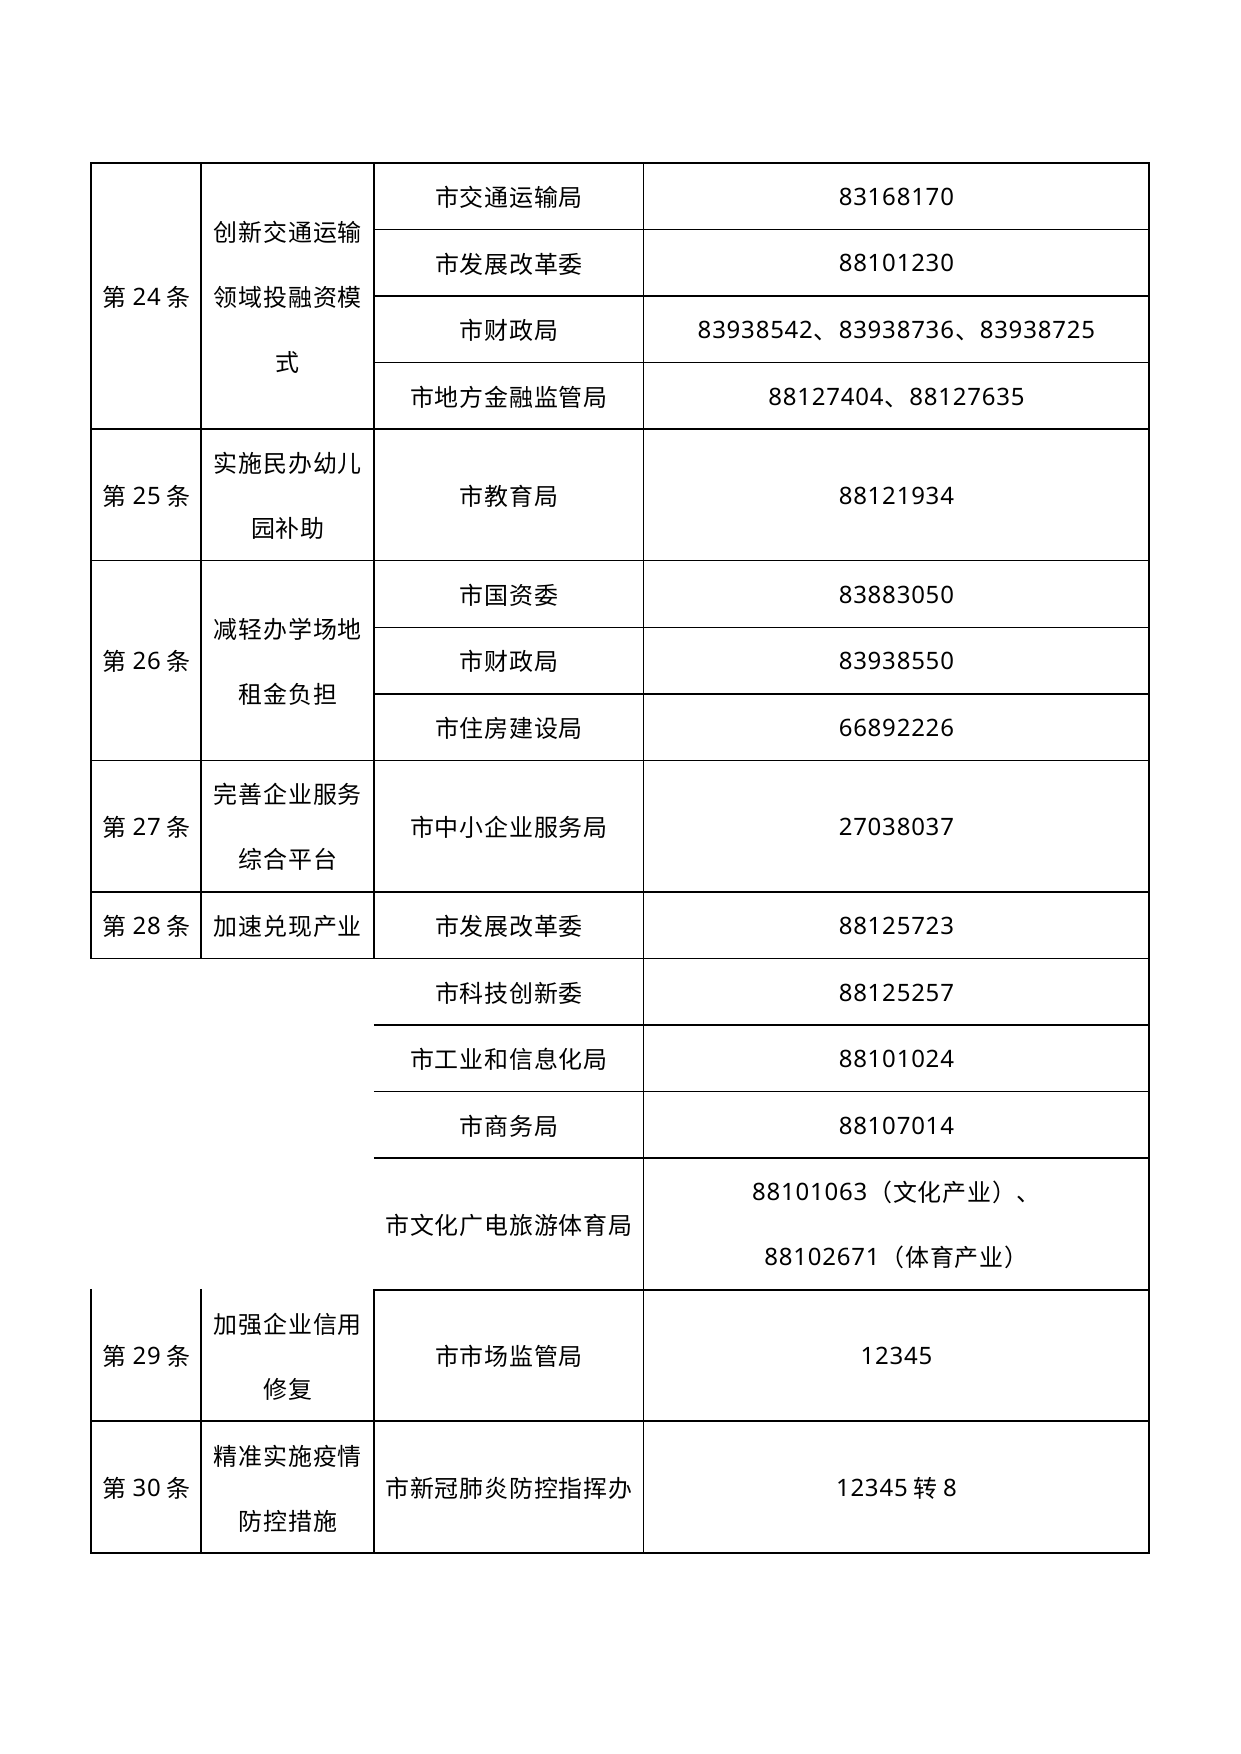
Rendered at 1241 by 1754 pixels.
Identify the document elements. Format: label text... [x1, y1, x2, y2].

table_cell 88107014 [644, 1092, 1148, 1157]
table_cell 市交通运输局 [375, 164, 643, 228]
table_cell 创新交通运输领域投融资模式 [202, 164, 373, 428]
table_cell 83883050 [644, 561, 1148, 626]
table_cell 市地方金融监管局 [375, 363, 643, 428]
table_cell 加速兑现产业扶持资金 [202, 893, 373, 958]
table_cell 市发展改革委 [375, 893, 643, 958]
table_cell 83168170 [644, 164, 1148, 228]
table_cell 第27条 [92, 761, 200, 891]
table_cell 88127404、88127635 [644, 363, 1148, 428]
table_cell 12345 [644, 1291, 1148, 1420]
table_cell 83938550 [644, 628, 1148, 693]
table_cell 完善企业服务综合平台 [202, 761, 373, 891]
table_cell 27038037 [644, 761, 1148, 891]
table_cell 66892226 [644, 695, 1148, 759]
table_cell 市财政局 [375, 297, 643, 362]
table_cell 88125257 [644, 959, 1148, 1024]
table_cell 第30条 [92, 1422, 200, 1552]
table_cell 市商务局 [374, 1092, 643, 1157]
table_cell 第28条 [92, 893, 200, 958]
table_cell 市中小企业服务局 [375, 761, 643, 891]
table_cell 88125723 [644, 893, 1148, 958]
table_cell 第24条 [92, 164, 200, 428]
table_cell 市工业和信息化局 [374, 1026, 643, 1091]
table_cell 第29条 [92, 1289, 200, 1420]
table_cell 88101024 [644, 1026, 1148, 1091]
table_cell 12345转8 [644, 1422, 1148, 1552]
table_cell 83938542、83938736、83938725 [644, 297, 1148, 362]
table_cell 88121934 [644, 430, 1148, 560]
table_cell 第26条 [92, 561, 200, 759]
table_cell 市国资委 [375, 561, 643, 626]
table_cell 市市场监管局 [375, 1291, 643, 1420]
table_cell 实施民办幼儿园补助 [202, 430, 373, 560]
table_cell 市发展改革委 [375, 230, 643, 295]
table_cell 88101063（文化产业）、 88102671（体育产业） [644, 1159, 1148, 1289]
table_cell 减轻办学场地租金负担 [202, 561, 373, 759]
table_cell 88101230 [644, 230, 1148, 295]
table_cell 加强企业信用修复 [202, 1289, 373, 1420]
table_cell 市住房建设局 [375, 695, 643, 759]
table_cell 精准实施疫情防控措施 [202, 1422, 373, 1552]
table_cell 市财政局 [375, 628, 643, 693]
table_cell 市教育局 [375, 430, 643, 560]
table_cell 市科技创新委 [374, 959, 643, 1024]
table_cell 第25条 [92, 430, 200, 560]
table_cell 市文化广电旅游体育局 [374, 1159, 643, 1289]
table_cell 市新冠肺炎防控指挥办 [375, 1422, 643, 1552]
